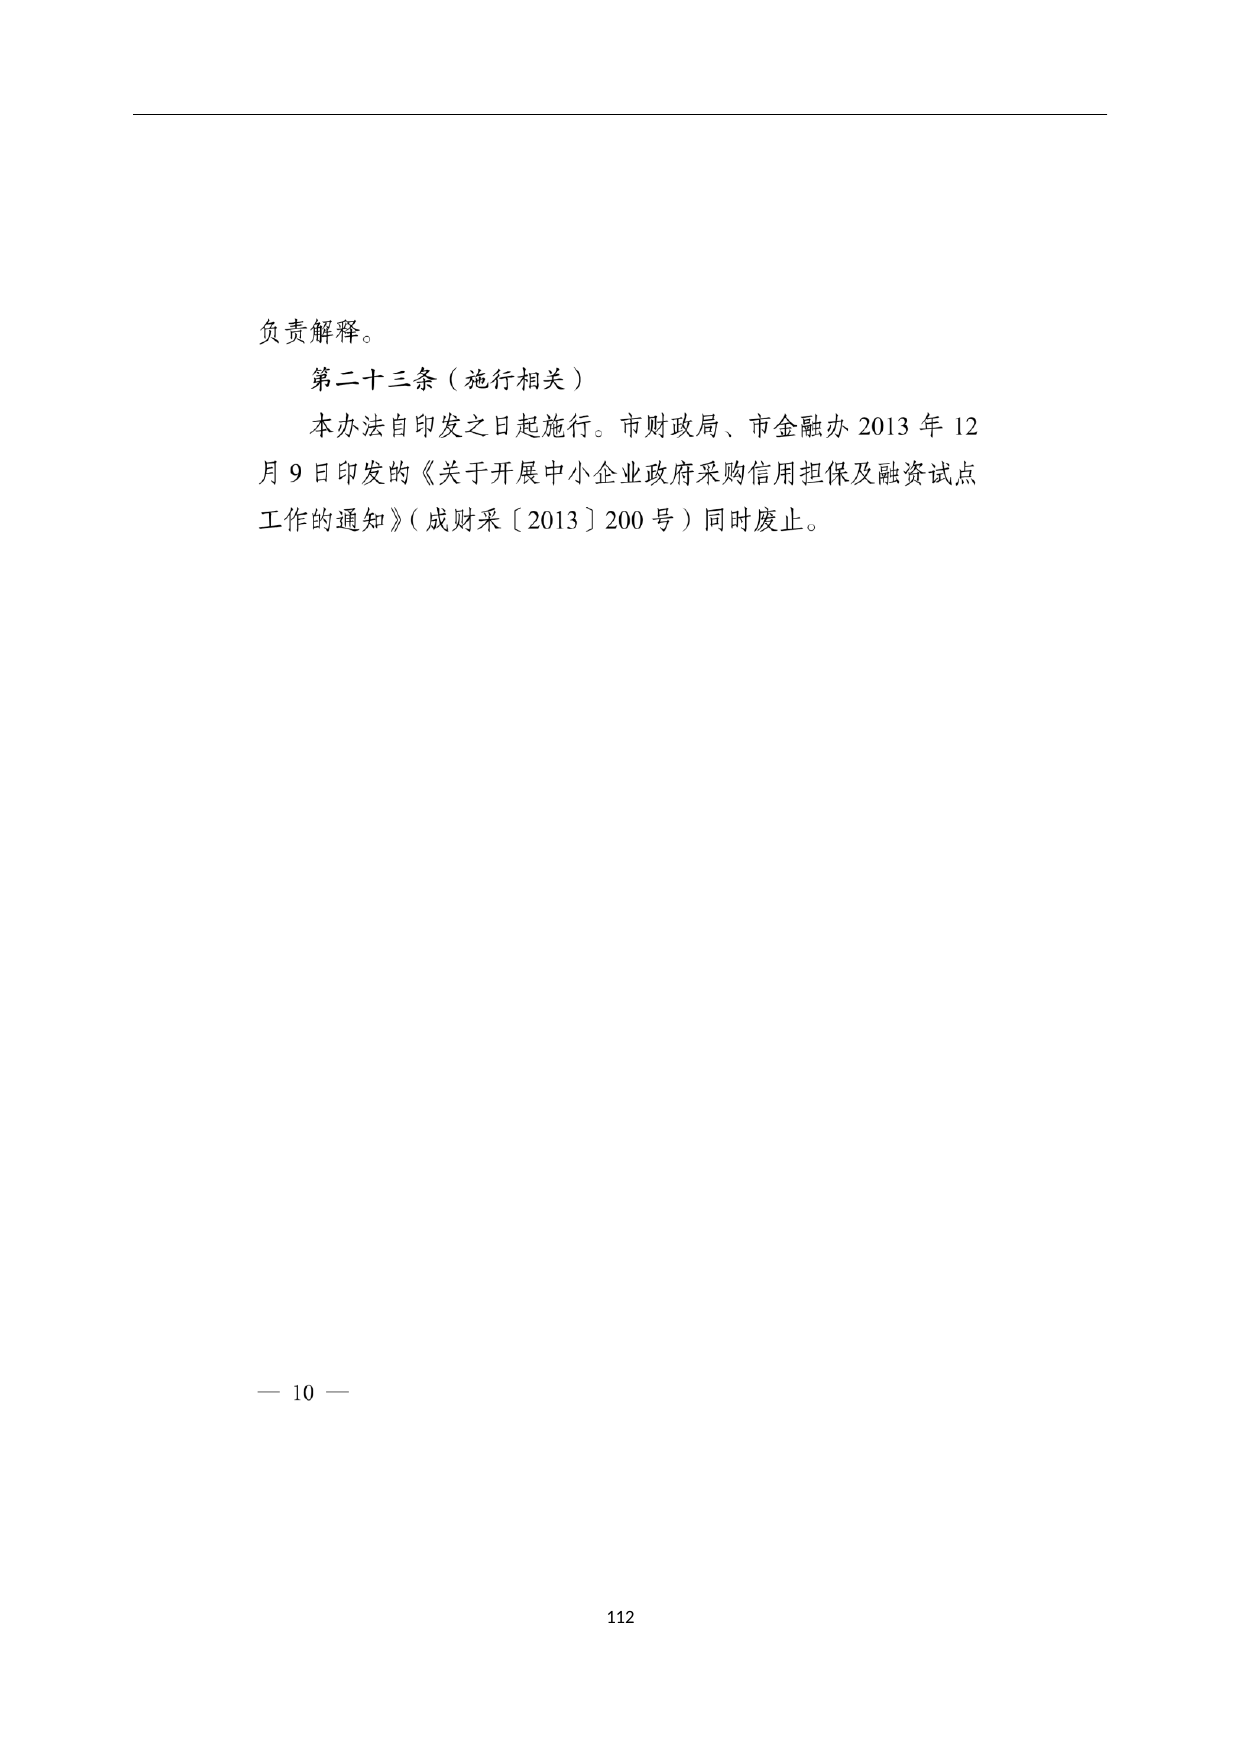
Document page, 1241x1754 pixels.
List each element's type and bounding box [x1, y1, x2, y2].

picture [132, 138, 1101, 1508]
